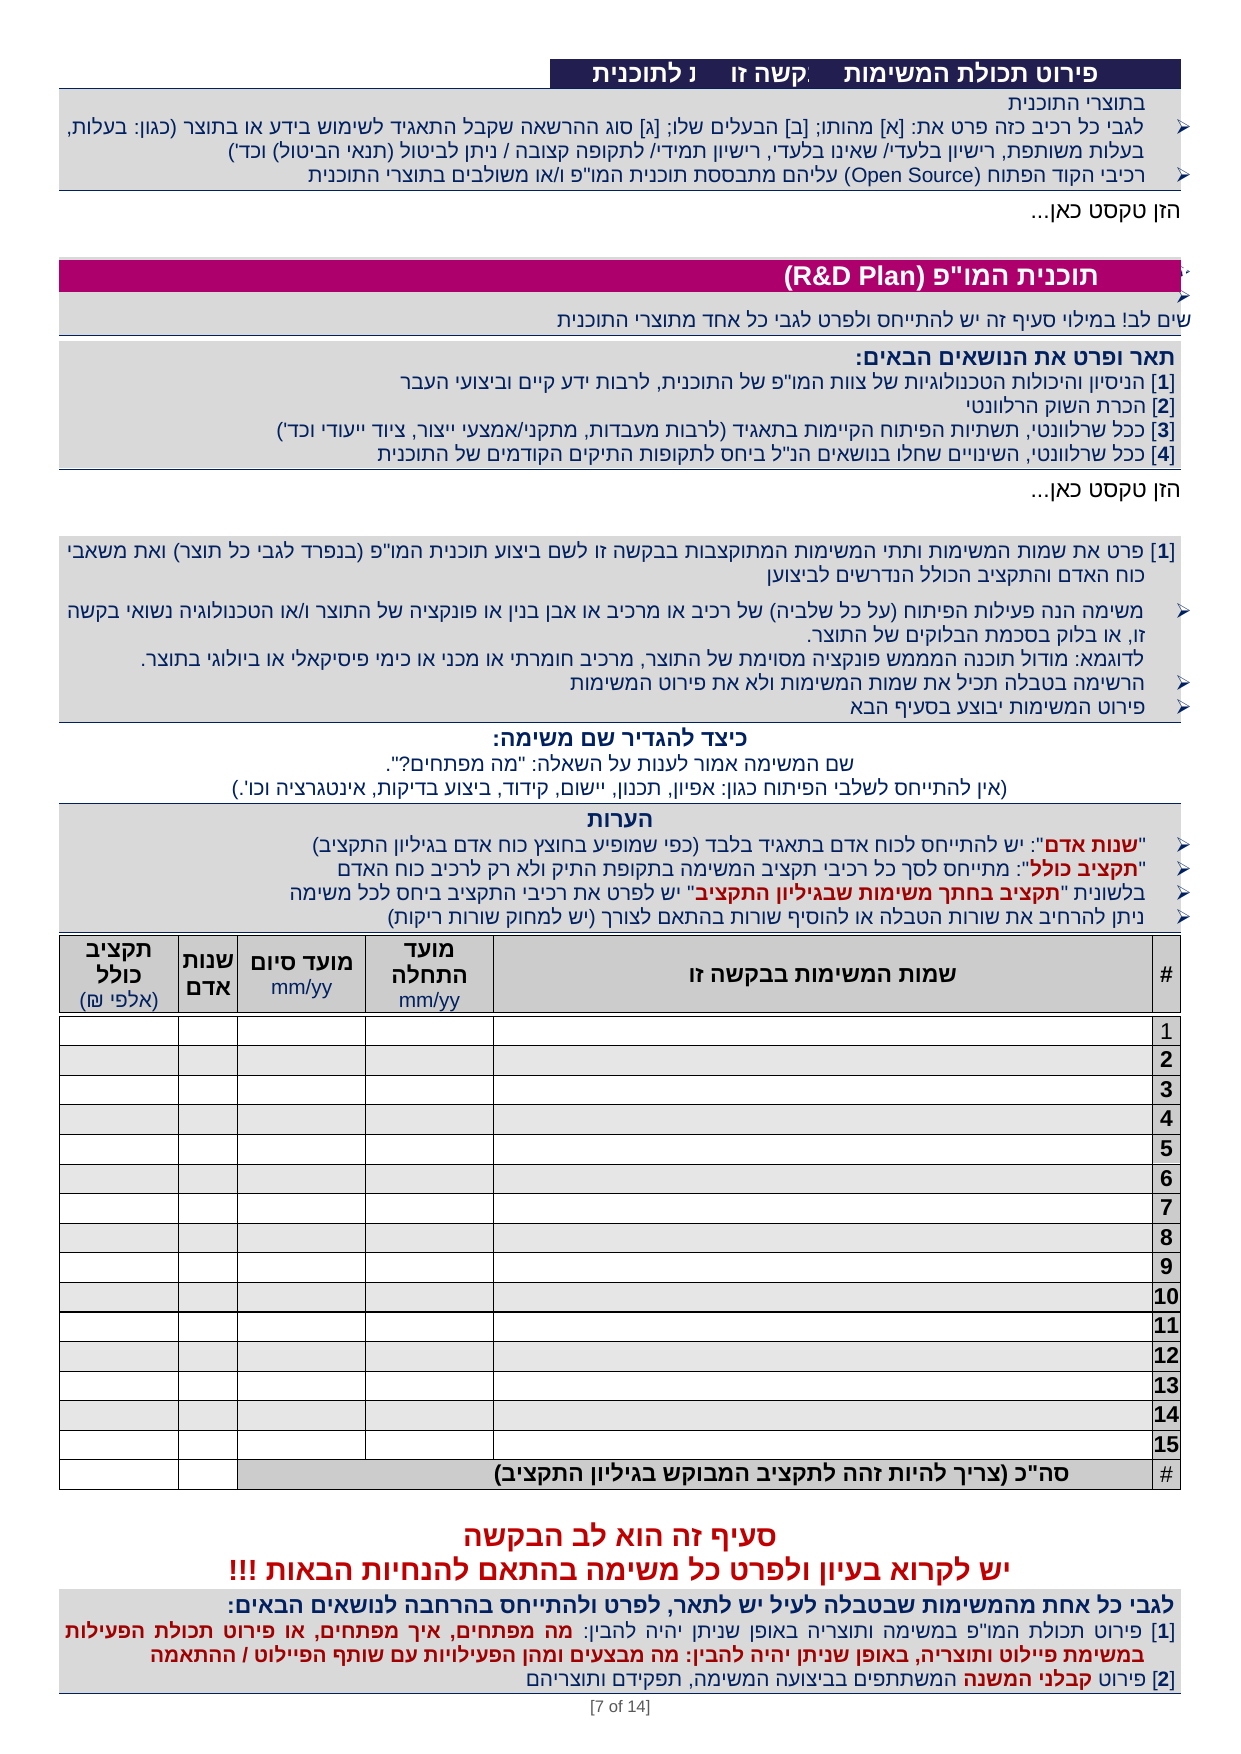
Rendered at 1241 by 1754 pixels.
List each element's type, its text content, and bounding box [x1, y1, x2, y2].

table_header [494, 1017, 1152, 1045]
table_cell 6 [1153, 1165, 1180, 1193]
table_cell [366, 1135, 493, 1163]
table_cell [494, 1313, 1152, 1341]
table_header [60, 1017, 178, 1045]
table_cell [60, 1313, 178, 1341]
table_cell 3 [1153, 1076, 1180, 1104]
table_cell [238, 1313, 365, 1341]
table_cell [494, 1224, 1152, 1252]
table_header סעיף זה הוא לב הבקשה יש לקרוא בעיון ולפרט כל משימה בהתאם להנחיות הבאות !!! [59, 1516, 1181, 1589]
table_cell [179, 1135, 237, 1163]
table_cell [494, 1401, 1152, 1430]
table_header # [1153, 936, 1180, 1012]
table_cell [60, 1431, 178, 1459]
table_cell [60, 1253, 178, 1282]
table_cell 15 [1153, 1431, 1180, 1459]
subtitle רשימת משימות המו"פ בבקשה זו [695, 59, 809, 88]
table_cell 12 [1153, 1342, 1180, 1371]
table_cell [60, 1046, 178, 1075]
table_cell [238, 1194, 365, 1223]
table_cell [179, 1401, 237, 1430]
table_cell [494, 1105, 1152, 1134]
table_cell [179, 1313, 237, 1341]
table_cell [238, 1372, 365, 1400]
table_cell הערות "שנות אדם": יש להתייחס לכוח אדם בתאגיד בלבד (כפי שמופיע בחוצץ כוח אדם בגיליון התקציב) "תקציב כולל": מתייחס לסך כל רכיבי תקציב המשימה בתקופת התיק ולא רק לרכיב כוח האדם בלשונית "תקציב בחתך משימות שבגיליון התקציב" יש לפרט את רכיבי התקציב ביחס לכל משימה ניתן להרחיב את שורות הטבלה או להוסיף שורות בהתאם לצורך (יש למחוק שורות ריקות) [59, 804, 1181, 932]
table_cell [238, 1224, 365, 1252]
table_cell 13 [1153, 1372, 1180, 1400]
table_cell [366, 1165, 493, 1193]
table_cell [60, 1224, 178, 1252]
table_cell 5 [1153, 1135, 1180, 1163]
text הזן טקסט כאן... [59, 197, 1181, 224]
table_cell [366, 1460, 493, 1489]
table_cell [238, 1431, 365, 1459]
table_cell [238, 1460, 366, 1489]
table_header [238, 1017, 365, 1045]
table_cell 14 [1153, 1401, 1180, 1430]
table_cell 7 [1153, 1194, 1180, 1223]
table_header תקציב כולל (אלפי ₪) [60, 936, 178, 1012]
table_cell [179, 1342, 237, 1371]
table_cell [179, 1372, 237, 1400]
table_header שים לב! במילוי סעיף ‎זה יש להתייחס ולפרט לגבי כל אחד מתוצרי התוכנית [59, 292, 1181, 335]
table_cell כיצד להגדיר שם משימה: שם המשימה אמור לענות על השאלה: "מה מפתחים?". (אין להתייחס לשלבי הפיתוח כגון: אפיון, תכנון, יישום, קידוד, ביצוע בדיקות, אינטגרציה וכו'.) [59, 723, 1181, 803]
table_cell [366, 1253, 493, 1282]
table_cell [366, 1194, 493, 1223]
table_cell [179, 1224, 237, 1252]
table_cell [494, 1165, 1152, 1193]
subtitle פירוט תכולת המשימות [809, 59, 1181, 88]
table_header תאר ופרט את הנושאים הבאים: [1] הניסיון והיכולות הטכנולוגיות של צוות המו"פ של התוכנית, לרבות ידע קיים וביצועי העבר [2] הכרת השוק הרלוונטי [3] ככל שרלוונטי, תשתיות הפיתוח הקיימות בתאגיד (לרבות מעבדות, מתקני/אמצעי ייצור, ציוד ייעודי וכד') [4] ככל שרלוונטי, השינויים שחלו בנושאים הנ"ל ביחס לתקופות התיקים הקודמים של התוכנית [59, 341, 1181, 468]
table_cell [179, 1194, 237, 1223]
table_header [179, 1017, 237, 1045]
table_cell [366, 1105, 493, 1134]
table_cell [366, 1431, 493, 1459]
table_cell 8 [1153, 1224, 1180, 1252]
table_cell [366, 1283, 493, 1311]
table_header שנות אדם [179, 936, 237, 1012]
table_cell [494, 1194, 1152, 1223]
table_cell [238, 1135, 365, 1163]
table_cell [238, 1253, 365, 1282]
table_cell [494, 1431, 1152, 1459]
table_header שמות המשימות בבקשה זו [494, 936, 1152, 1012]
table_cell [179, 1431, 237, 1459]
table_cell [366, 1342, 493, 1371]
table_cell [494, 1076, 1152, 1104]
table_cell [60, 1165, 178, 1193]
table_cell [179, 1105, 237, 1134]
table_cell [60, 1460, 178, 1489]
table_cell [366, 1076, 493, 1104]
table_cell [60, 1194, 178, 1223]
table_header [366, 1017, 493, 1045]
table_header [59, 89, 1181, 190]
subtitle יכולות המו"פ של התאגיד הרלוונטיות לתוכנית [550, 59, 695, 88]
table_cell [179, 1253, 237, 1282]
table_cell סה"כ (צריך להיות זהה לתקציב המבוקש בגיליון התקציב) [493, 1460, 1152, 1489]
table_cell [59, 1589, 1181, 1693]
table_cell [366, 1046, 493, 1075]
table_cell [179, 1283, 237, 1311]
table_cell [494, 1372, 1152, 1400]
table_cell 2 [1153, 1046, 1180, 1075]
table_cell [238, 1283, 365, 1311]
table_cell [366, 1401, 493, 1430]
table_cell [179, 1460, 237, 1489]
table_cell 4 [1153, 1105, 1180, 1134]
table_cell 10 [1153, 1283, 1180, 1311]
table_cell [494, 1253, 1152, 1282]
table_cell 9 [1153, 1253, 1180, 1282]
table_header [1] פרט את שמות המשימות ותתי המשימות המתוקצבות בבקשה זו לשם ביצוע תוכנית המו"פ (בנפרד לגבי כל תוצר) ואת משאבי כוח האדם והתקציב הכולל הנדרשים לביצוען משימה הנה פעילות הפיתוח (על כל שלביה) של רכיב או מרכיב או אבן בנין או פונקציה של התוצר ו/או הטכנולוגיה נשואי בקשה זו, או בלוק בסכמת הבלוקים של התוצר. לדוגמא: מודול תוכנה המממש פונקציה מסוימת של התוצר, מרכיב חומרתי או מכני או כימי פיסיקאלי או ביולוגי בתוצר. הרשימה בטבלה תכיל את שמות המשימות ולא את פירוט המשימות פירוט המשימות יבוצע בסעיף הבא [59, 536, 1181, 722]
table_cell [179, 1076, 237, 1104]
table_header [1153, 1017, 1180, 1045]
table_cell 11 [1153, 1313, 1180, 1341]
subtitle תוכנית המו"פ (R&D Plan) [59, 260, 1181, 292]
table_cell [60, 1342, 178, 1371]
table_cell [60, 1283, 178, 1311]
table_cell [60, 1105, 178, 1134]
table_cell [366, 1313, 493, 1341]
table_cell [494, 1342, 1152, 1371]
table_cell [238, 1342, 365, 1371]
table_cell [60, 1135, 178, 1163]
table_cell [238, 1046, 365, 1075]
table_cell [238, 1076, 365, 1104]
table_cell [1153, 1460, 1180, 1489]
text הזן טקסט כאן... [59, 476, 1181, 503]
table_cell [60, 1401, 178, 1430]
table_header מועד התחלה mm/yy [366, 936, 493, 1012]
table_cell [494, 1046, 1152, 1075]
table_cell [60, 1372, 178, 1400]
table_cell [60, 1076, 178, 1104]
table_cell [238, 1165, 365, 1193]
table_cell [366, 1224, 493, 1252]
table_header מועד סיום mm/yy [238, 936, 365, 1012]
table_cell [366, 1372, 493, 1400]
table_cell [238, 1105, 365, 1134]
table_cell [494, 1135, 1152, 1163]
table_cell [494, 1283, 1152, 1311]
table_cell [238, 1401, 365, 1430]
table_cell [179, 1046, 237, 1075]
table_cell [179, 1165, 237, 1193]
